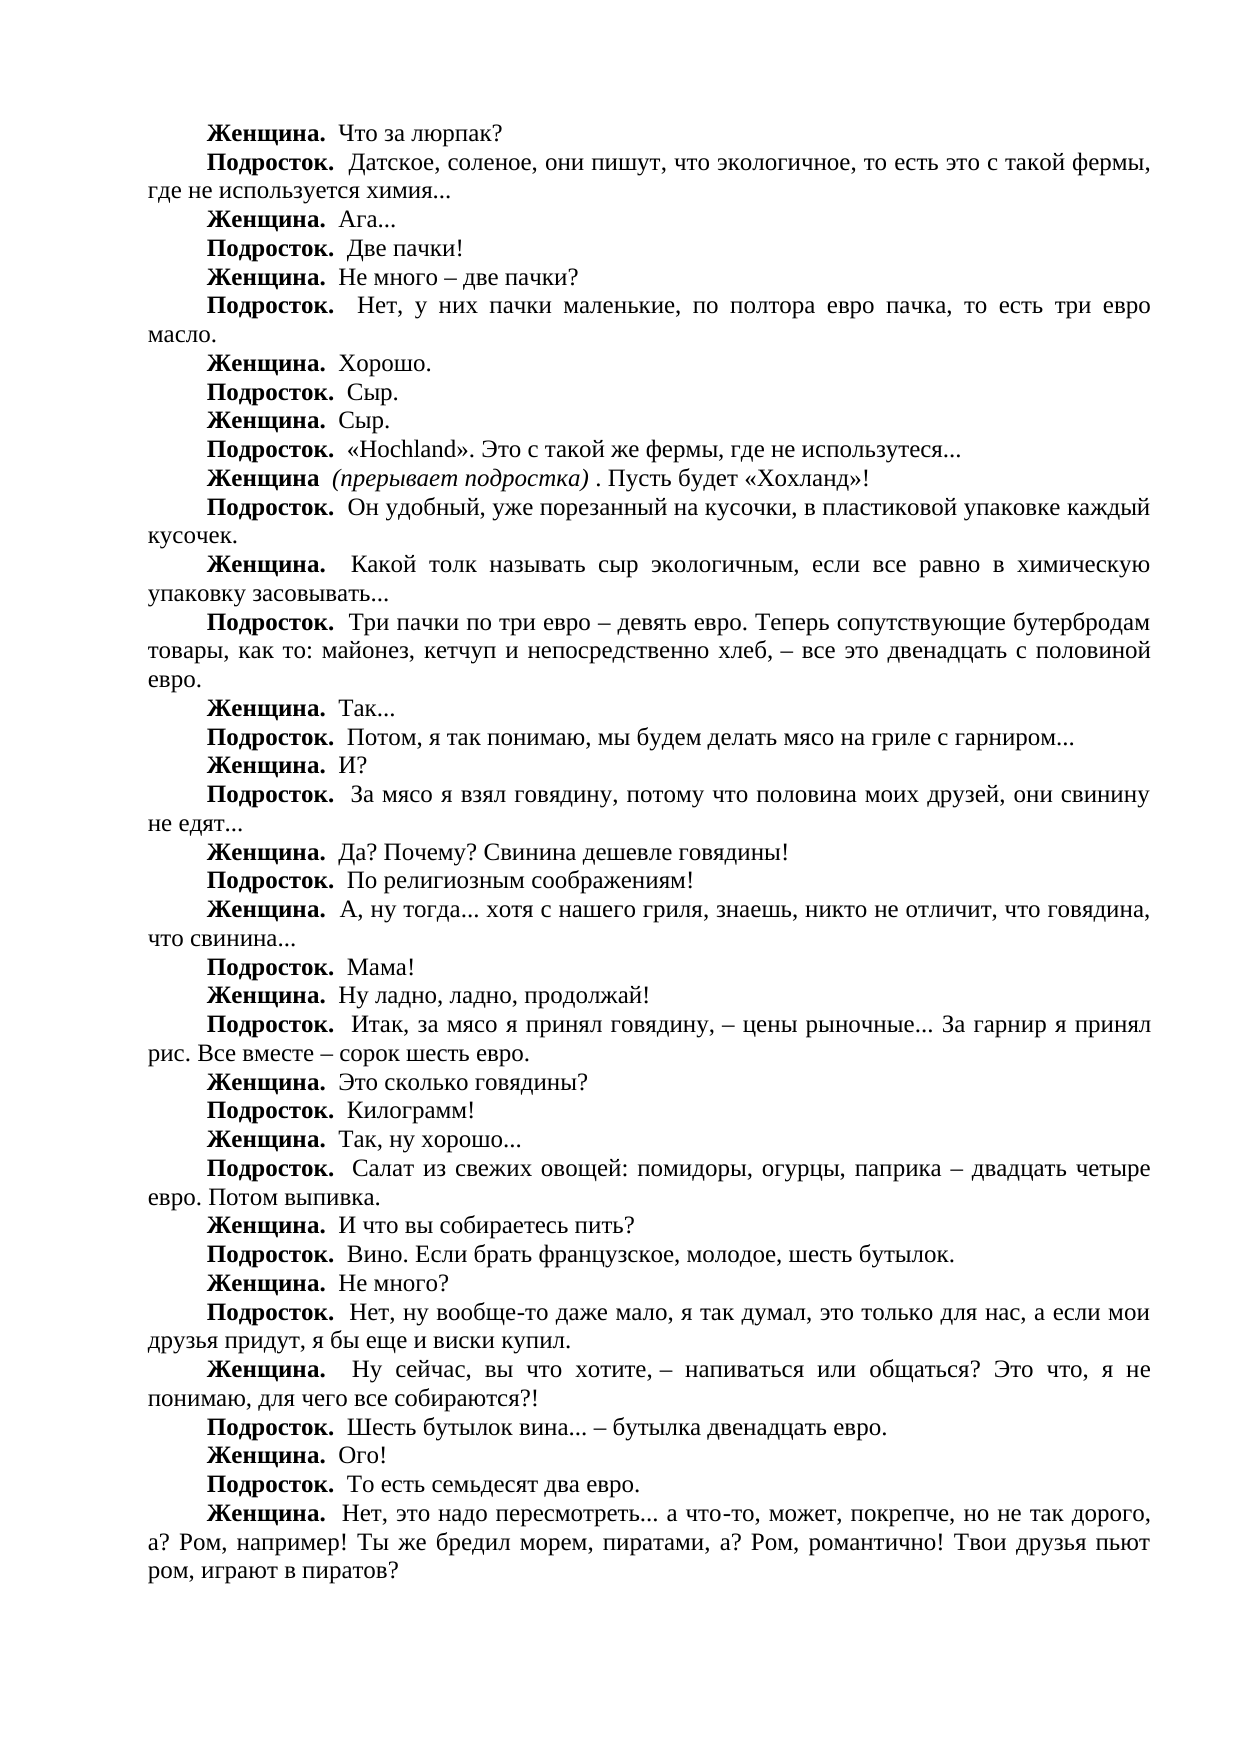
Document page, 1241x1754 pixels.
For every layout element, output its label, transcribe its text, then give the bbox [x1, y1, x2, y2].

text Женщина. Так... [148, 693, 1152, 722]
text Женщина (прерывает подростка) . Пусть будет «Хохланд»! [148, 463, 1152, 492]
text Подросток. По религиозным соображениям! [148, 866, 1152, 894]
text Подросток. Он удобный, уже порезанный на кусочки, в пластиковой упаковке каждый кусочек. [148, 492, 1152, 549]
text Женщина. Да? Почему? Свинина дешевле говядины! [148, 837, 1152, 866]
text Подросток. За мясо я взял говядину, потому что половина моих друзей, они свинину не едят... [148, 779, 1152, 837]
text Подросток. Нет, у них пачки маленькие, по полтора евро пачка, то есть три евро масло. [148, 291, 1152, 348]
text Женщина. Хорошо. [148, 348, 1152, 377]
text Подросток. «Hochland». Это с такой же фермы, где не использутеся... [148, 434, 1152, 463]
text Подросток. Две пачки! [148, 233, 1152, 262]
text Женщина. Какой толк называть сыр экологичным, если все равно в химическую упаковку засовывать... [148, 549, 1152, 607]
text Женщина. Ну ладно, ладно, продолжай! [148, 981, 1152, 1009]
text Подросток. То есть семьдесят два евро. [148, 1469, 1152, 1498]
text Подросток. Вино. Если брать французское, молодое, шесть бутылок. [148, 1239, 1152, 1268]
text Подросток. Мама! [148, 952, 1152, 981]
text Подросток. Сыр. [148, 377, 1152, 406]
text Женщина. Не много – две пачки? [148, 262, 1152, 291]
text Женщина. Нет, это надо пересмотреть... а что-то, может, покрепче, но не так дорого, а? Ром, например! Ты же бредил морем, пиратами, а? Ром, романтично! Твои друзья пьют ром, играют в пиратов? [148, 1498, 1152, 1584]
text Женщина. Это сколько говядины? [148, 1067, 1152, 1096]
text Подросток. Шесть бутылок вина... – бутылка двенадцать евро. [148, 1412, 1152, 1441]
text Женщина. Так, ну хорошо... [148, 1124, 1152, 1153]
text Подросток. Нет, ну вообще-то даже мало, я так думал, это только для нас, а если мои друзья придут, я бы еще и виски купил. [148, 1297, 1152, 1354]
text Подросток. Килограмм! [148, 1096, 1152, 1124]
text Подросток. Три пачки по три евро – девять евро. Теперь сопутствующие бутербродам товары, как то: майонез, кетчуп и непосредственно хлеб, – все это двенадцать с половиной евро. [148, 607, 1152, 693]
text Женщина. И что вы собираетесь пить? [148, 1211, 1152, 1239]
text Женщина. Не много? [148, 1268, 1152, 1297]
text Подросток. Итак, за мясо я принял говядину, – цены рыночные... За гарнир я принял рис. Все вместе – сорок шесть евро. [148, 1009, 1152, 1067]
text Женщина. А, ну тогда... хотя с нашего гриля, знаешь, никто не отличит, что говядина, что свинина... [148, 894, 1152, 952]
text Женщина. И? [148, 751, 1152, 779]
text Подросток. Датское, соленое, они пишут, что экологичное, то есть это с такой фермы, где не используется химия... [148, 147, 1152, 204]
text Женщина. Что за люрпак? [148, 118, 1152, 147]
text Подросток. Потом, я так понимаю, мы будем делать мясо на гриле с гарниром... [148, 722, 1152, 751]
text Женщина. Ого! [148, 1441, 1152, 1469]
text Женщина. Ага... [148, 204, 1152, 233]
text Женщина. Ну сейчас, вы что хотите, – напиваться или общаться? Это что, я не понимаю, для чего все собираются?! [148, 1354, 1152, 1412]
text Женщина. Сыр. [148, 406, 1152, 434]
text Подросток. Салат из свежих овощей: помидоры, огурцы, паприка – двадцать четыре евро. Потом выпивка. [148, 1153, 1152, 1211]
